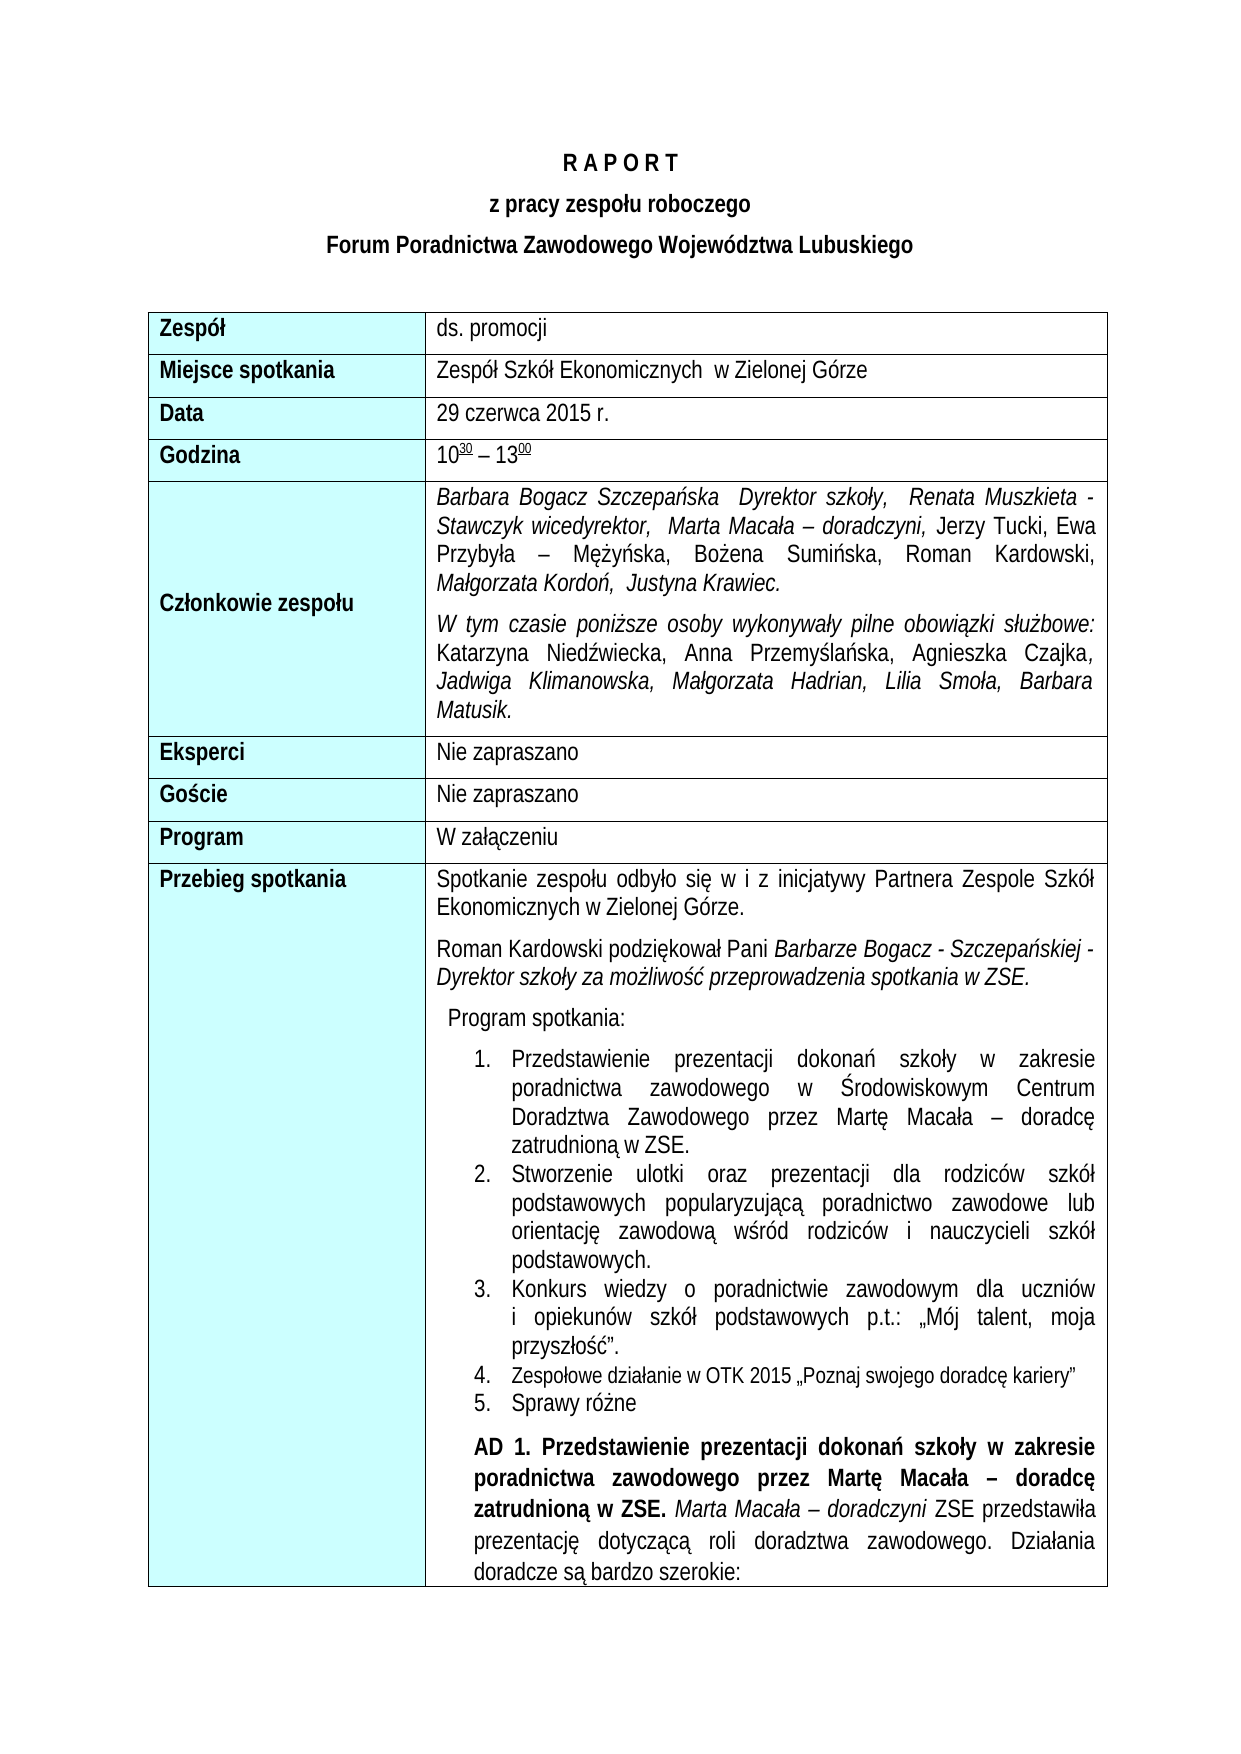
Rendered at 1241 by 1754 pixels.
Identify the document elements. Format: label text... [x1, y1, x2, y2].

table_cell Nie zapraszano [426, 779, 1107, 821]
text R A P O R T [148, 148, 1093, 176]
table_cell Goście [149, 779, 425, 821]
table_cell Program [149, 822, 425, 863]
table_cell Członkowie zespołu [149, 482, 425, 736]
table_cell Godzina [149, 440, 425, 481]
table_header ds. promocji [426, 313, 1107, 354]
table_cell Zespół Szkół Ekonomicznych w Zielonej Górze [426, 355, 1107, 397]
table_cell Barbara Bogacz Szczepańska Dyrektor szkoły, Renata Muszkieta -Stawczyk wicedyrektor, Marta Macała – doradczyni, Jerzy Tucki, Ewa Przybyła – Mężyńska, Bożena Sumińska, Roman Kardowski, Małgorzata Kordoń, Justyna Krawiec. W tym czasie poniższe osoby wykonywały pilne obowiązki służbowe: Katarzyna Niedźwiecka, Anna Przemyślańska, Agnieszka Czajka, Jadwiga Klimanowska, Małgorzata Hadrian, Lilia Smoła, Barbara Matusik. [426, 482, 1107, 736]
table_cell Przebieg spotkania [149, 864, 425, 1586]
table_cell 29 czerwca 2015 r. [426, 398, 1107, 439]
table_cell Eksperci [149, 737, 425, 778]
table_cell W załączeniu [426, 822, 1107, 863]
table_cell Nie zapraszano [426, 737, 1107, 778]
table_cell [426, 864, 1107, 1586]
text Forum Poradnictwa Zawodowego Województwa Lubuskiego [148, 230, 1093, 258]
table_cell 1030 – 1300 [426, 440, 1107, 481]
table_cell Miejsce spotkania [149, 355, 425, 397]
text z pracy zespołu roboczego [148, 189, 1093, 217]
table_cell Data [149, 398, 425, 439]
table_header Zespół [149, 313, 425, 354]
